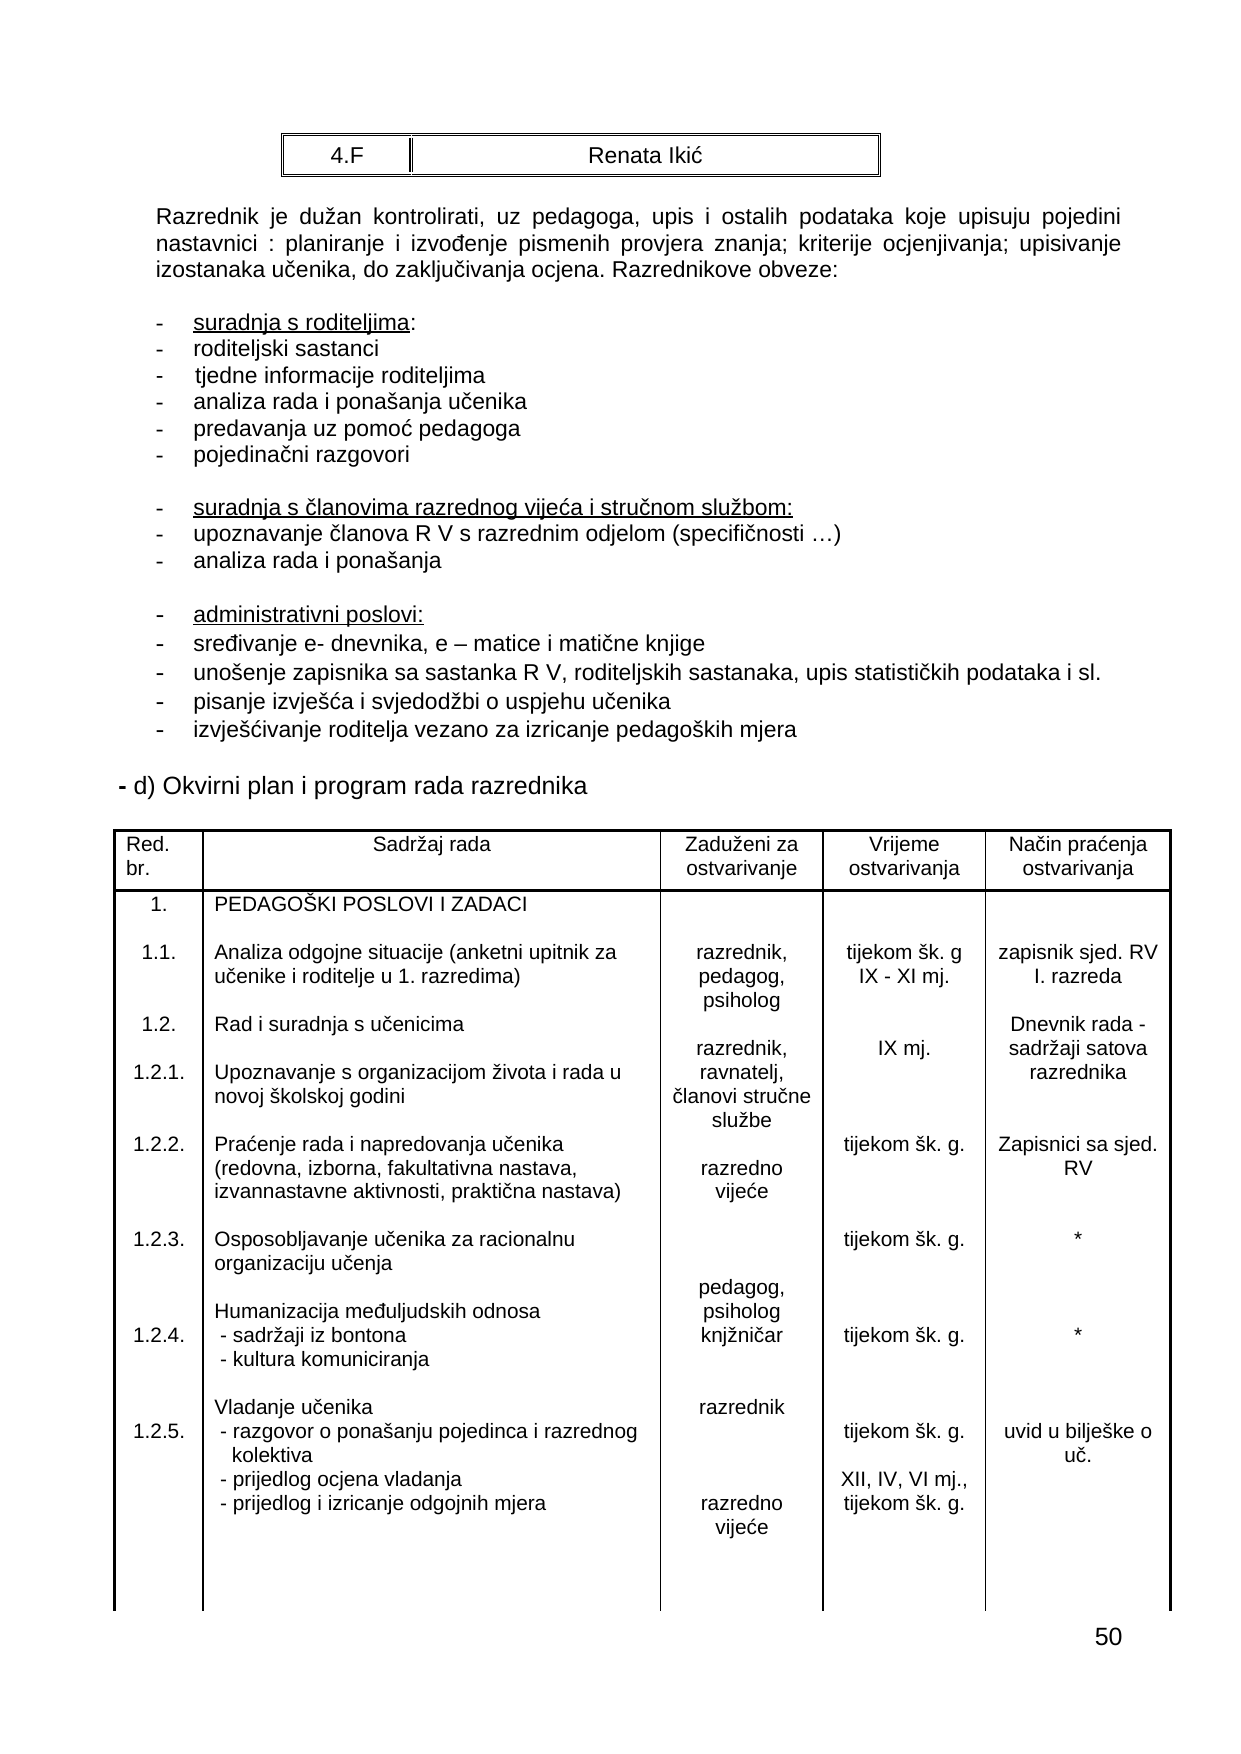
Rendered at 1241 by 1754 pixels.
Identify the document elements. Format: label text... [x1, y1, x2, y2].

list izvješćivanje roditelja vezano za izricanje pedagoških mjera [156, 714, 1122, 743]
list unošenje zapisnika sa sastanka R V, roditeljskih sastanaka, upis statističkih podataka i sl. [156, 657, 1122, 686]
list suradnja s članovima razrednog vijeća i stručnom službom: [156, 494, 1122, 520]
list predavanja uz pomoć pedagoga [156, 414, 1122, 441]
list roditeljski sastanci [156, 335, 1122, 362]
list pojedinačni razgovori [156, 441, 1122, 467]
list analiza rada i ponašanja [156, 547, 1122, 573]
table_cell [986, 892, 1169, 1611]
list administrativni poslovi: [156, 599, 1122, 628]
list sređivanje e- dnevnika, e – matice i matične knjige [156, 628, 1122, 657]
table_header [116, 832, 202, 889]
list analiza rada i ponašanja učenika [156, 388, 1122, 414]
list pisanje izvješća i svjedodžbi o uspjehu učenika [156, 686, 1122, 714]
list suradnja s roditeljima: [156, 309, 1122, 335]
text Razrednik je dužan kontrolirati, uz pedagoga, upis i ostalih podataka koje upisuju pojedini nastavnici : planiranje i izvođenje pismenih provjera znanja; kriterije ocjenjivanja; upisivanje izostanaka učenika, do zaključivanja ocjena. Razrednikove obveze: [156, 203, 1122, 282]
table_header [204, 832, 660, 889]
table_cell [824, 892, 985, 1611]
list upoznavanje članova R V s razrednim odjelom (specifičnosti …) [156, 520, 1122, 547]
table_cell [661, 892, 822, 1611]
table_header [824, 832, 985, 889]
text - d) Okvirni plan i program rada razrednika [118, 771, 1122, 800]
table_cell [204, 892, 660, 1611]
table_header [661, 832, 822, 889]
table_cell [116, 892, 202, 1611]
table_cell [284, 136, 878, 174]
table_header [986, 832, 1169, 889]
text - tjedne informacije roditeljima [156, 362, 1122, 388]
